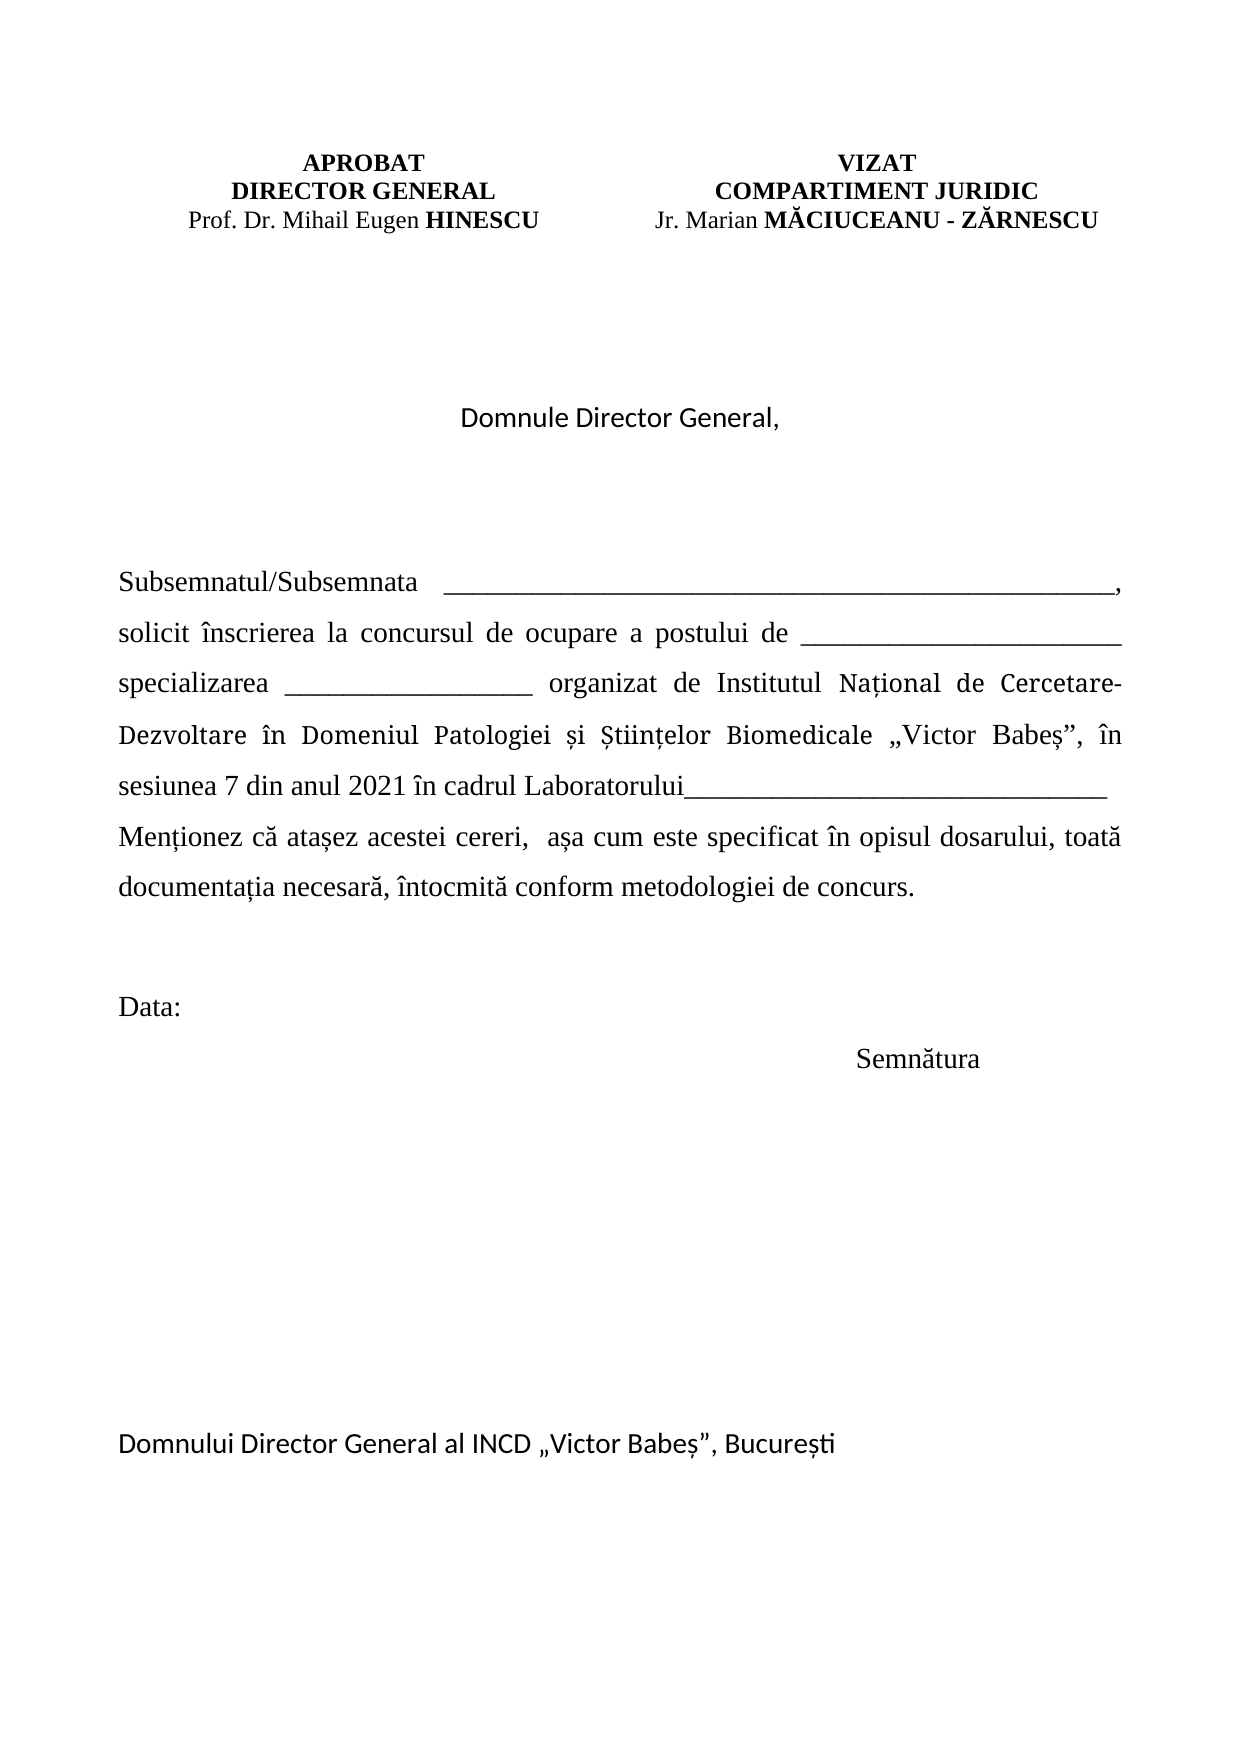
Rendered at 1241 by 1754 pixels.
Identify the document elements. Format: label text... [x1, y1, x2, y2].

table_cell COMPARTIMENT JURIDIC [620, 176, 1133, 205]
table_header APROBAT [107, 148, 620, 176]
table_header VIZAT [620, 148, 1133, 176]
text Domnului Director General al INCD „Victor Babeș”, București [118, 1425, 1122, 1461]
table_cell Jr. Marian MĂCIUCEANU - ZĂRNESCU [620, 205, 1133, 234]
text Semnătura [118, 1042, 1122, 1075]
text Domnule Director General, [118, 399, 1122, 435]
text Data: [118, 989, 1122, 1022]
table_cell Prof. Dr. Mihail Eugen HINESCU [107, 205, 620, 234]
table_cell DIRECTOR GENERAL [107, 176, 620, 205]
text Menționez că atașez acestei cereri, așa cum este specificat în opisul dosarului, toată documentația necesară, întocmită conform metodologiei de concurs. [118, 819, 1122, 902]
title Subsemnatul/Subsemnata ______________________________________________, solicit înscrierea la concursul de ocupare a postului de ______________________ specializarea _________________ organizat de Institutul Național de Cercetare-Dezvoltare în Domeniul Patologiei și Științelor Biomedicale „Victor Babeș”, în sesiunea 7 din anul 2021 ȋn cadrul Laboratorului_____________________________ [118, 564, 1122, 802]
